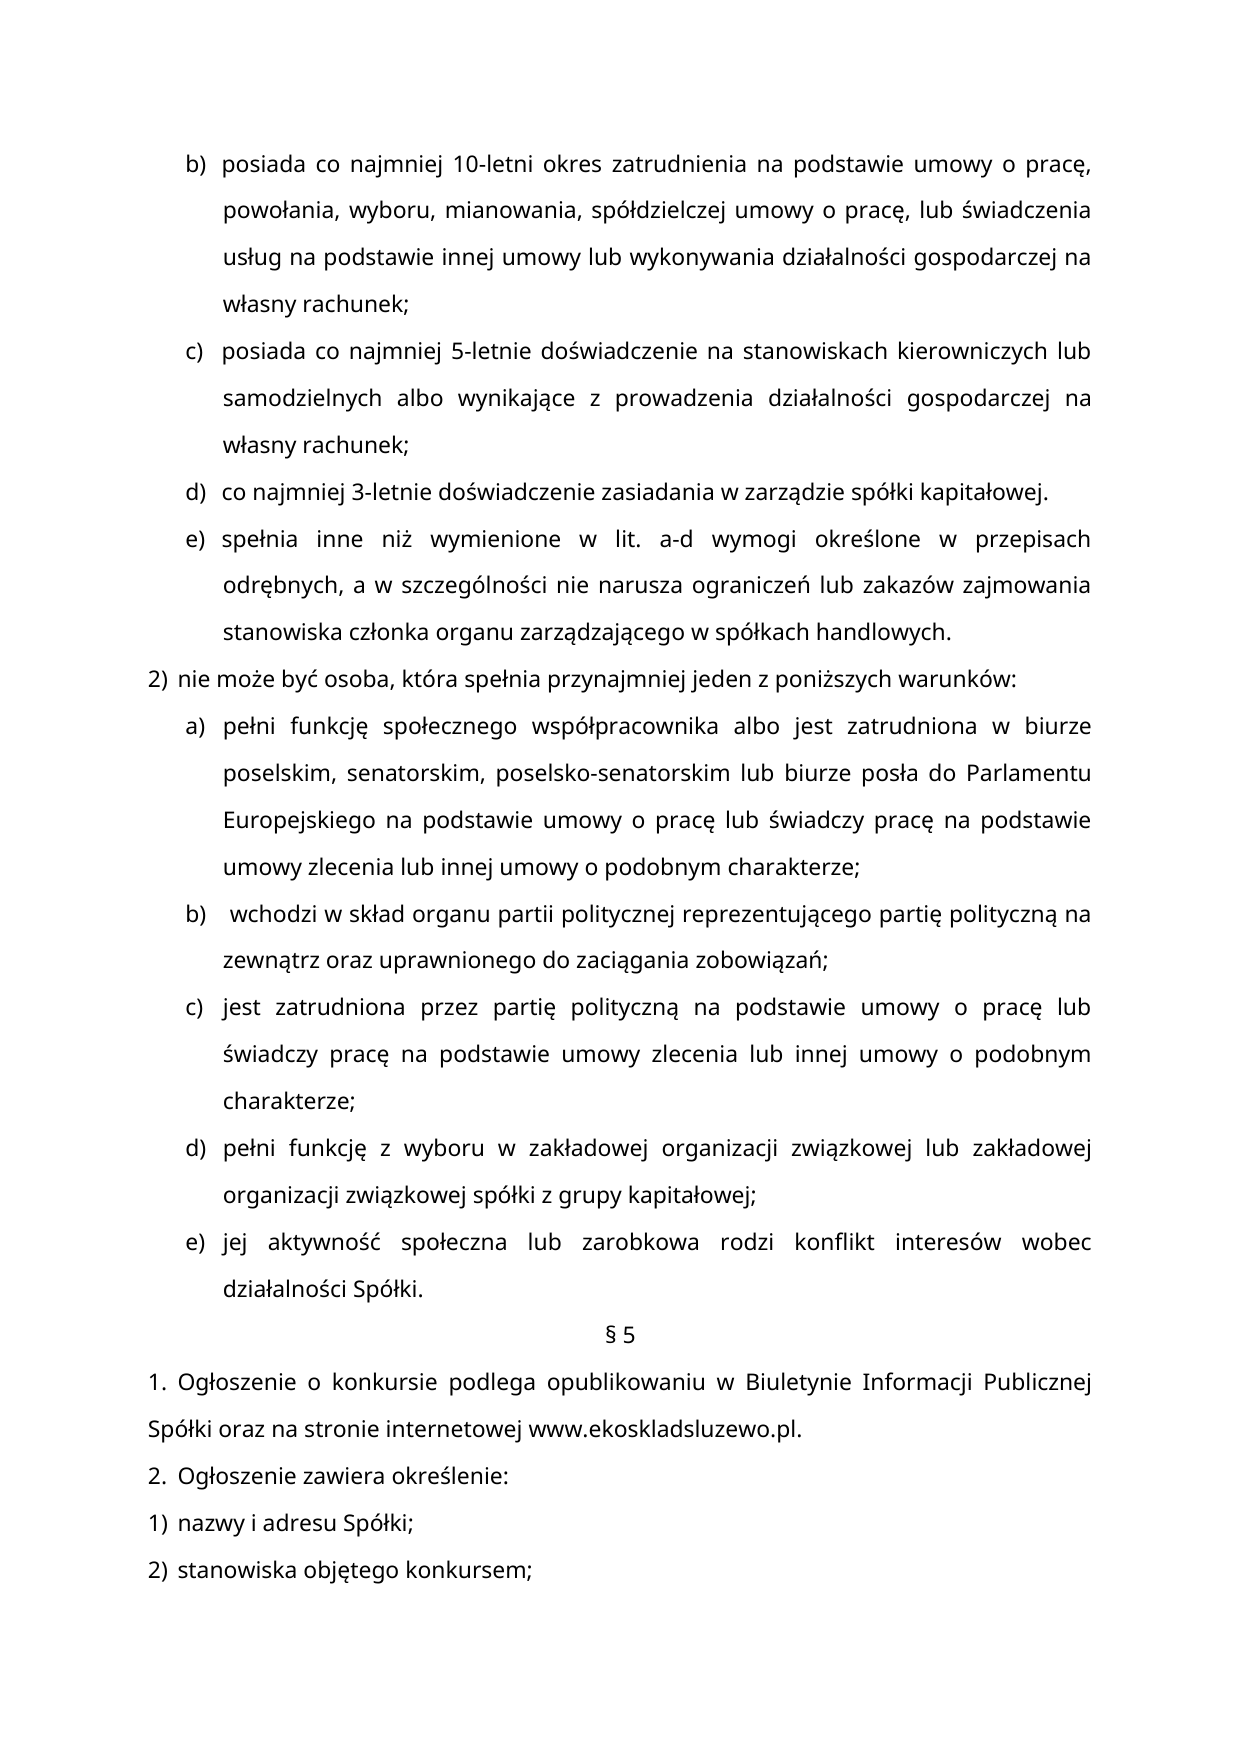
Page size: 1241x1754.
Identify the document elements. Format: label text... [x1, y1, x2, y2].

list nie może być osoba, która spełnia przynajmniej jeden z poniższych warunków: [148, 663, 1093, 694]
list jej aktywność społeczna lub zarobkowa rodzi konflikt interesów wobec działalności Spółki. [185, 1226, 1093, 1304]
list pełni funkcję z wyboru w zakładowej organizacji związkowej lub zakładowej organizacji związkowej spółki z grupy kapitałowej; [185, 1132, 1093, 1210]
list stanowiska objętego konkursem; [148, 1554, 1093, 1585]
list Ogłoszenie zawiera określenie: [148, 1460, 1093, 1491]
list § 5 [148, 1319, 1093, 1351]
list spełnia inne niż wymienione w lit. a-d wymogi określone w przepisach odrębnych, a w szczególności nie narusza ograniczeń lub zakazów zajmowania stanowiska członka organu zarządzającego w spółkach handlowych. [185, 523, 1093, 648]
list Ogłoszenie o konkursie podlega opublikowaniu w Biuletynie Informacji Publicznej Spółki oraz na stronie internetowej www.ekoskladsluzewo.pl. [148, 1366, 1093, 1444]
list posiada co najmniej 10-letni okres zatrudnienia na podstawie umowy o pracę, powołania, wyboru, mianowania, spółdzielczej umowy o pracę, lub świadczenia usług na podstawie innej umowy lub wykonywania działalności gospodarczej na własny rachunek; [185, 148, 1093, 319]
list nazwy i adresu Spółki; [148, 1507, 1093, 1538]
list jest zatrudniona przez partię polityczną na podstawie umowy o pracę lub świadczy pracę na podstawie umowy zlecenia lub innej umowy o podobnym charakterze; [185, 991, 1093, 1116]
list wchodzi w skład organu partii politycznej reprezentującego partię polityczną na zewnątrz oraz uprawnionego do zaciągania zobowiązań; [185, 898, 1093, 976]
list pełni funkcję społecznego współpracownika albo jest zatrudniona w biurze poselskim, senatorskim, poselsko-senatorskim lub biurze posła do Parlamentu Europejskiego na podstawie umowy o pracę lub świadczy pracę na podstawie umowy zlecenia lub innej umowy o podobnym charakterze; [185, 710, 1093, 882]
list co najmniej 3-letnie doświadczenie zasiadania w zarządzie spółki kapitałowej. [185, 476, 1093, 507]
list posiada co najmniej 5-letnie doświadczenie na stanowiskach kierowniczych lub samodzielnych albo wynikające z prowadzenia działalności gospodarczej na własny rachunek; [185, 335, 1093, 460]
